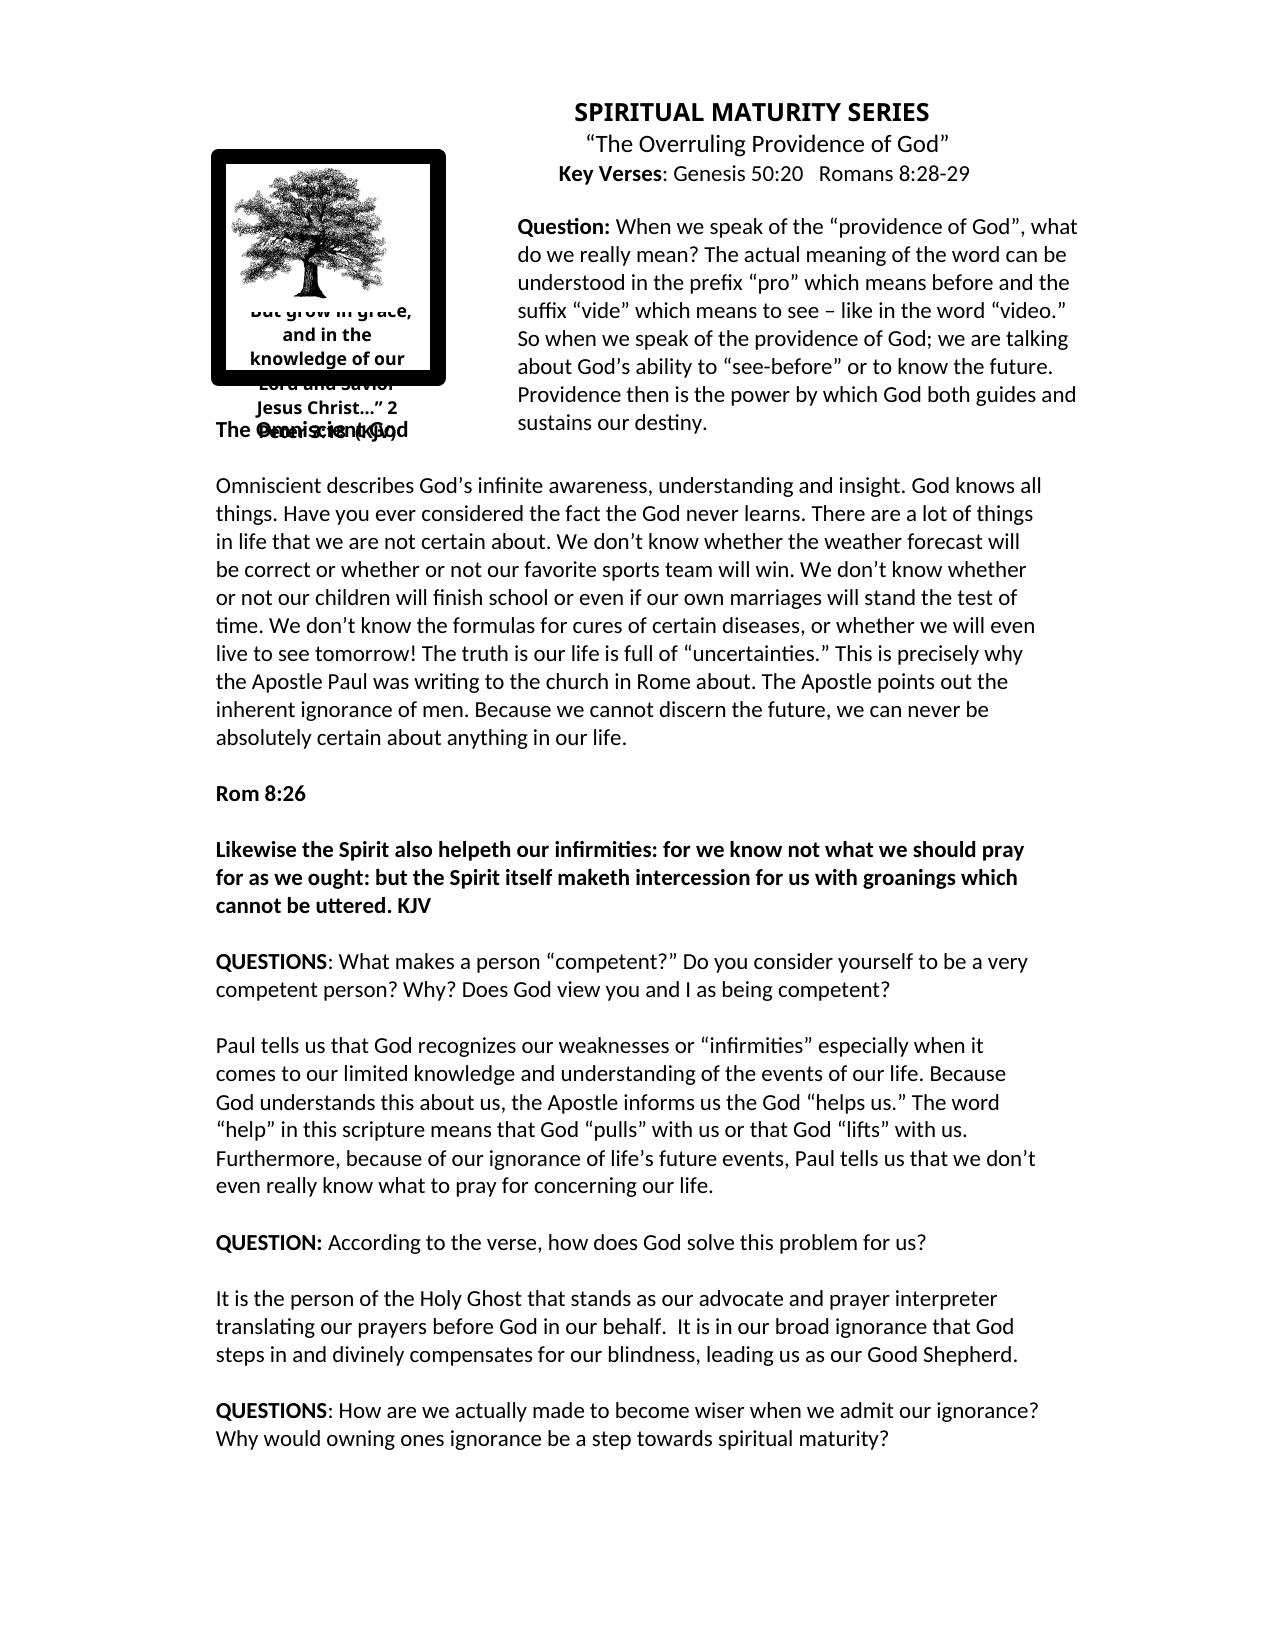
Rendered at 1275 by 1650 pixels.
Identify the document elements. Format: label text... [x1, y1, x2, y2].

text Rom 8:26 [216, 779, 1050, 807]
text It is the person of the Holy Ghost that stands as our advocate and prayer interpreter translating our prayers before God in our behalf. It is in our broad ignorance that God steps in and divinely compensates for our blindness, leading us as our Good Shepherd. [216, 1284, 1050, 1368]
text QUESTIONS: How are we actually made to become wiser when we admit our ignorance? Why would owning ones ignorance be a step towards spiritual maturity? [216, 1396, 1050, 1452]
text QUESTION: According to the verse, how does God solve this problem for us? [216, 1228, 1050, 1256]
text Paul tells us that God recognizes our weaknesses or “infirmities” especially when it comes to our limited knowledge and understanding of the events of our life. Because God understands this about us, the Apostle informs us the God “helps us.” The word “help” in this scripture means that God “pulls” with us or that God “lifts” with us. Furthermore, because of our ignorance of life’s future events, Paul tells us that we don’t even really know what to pray for concerning our life. [216, 1032, 1050, 1200]
picture [227, 164, 397, 312]
text QUESTIONS: What makes a person “competent?” Do you consider yourself to be a very competent person? Why? Does God view you and I as being competent? [216, 947, 1050, 1003]
text Omniscient describes God’s infinite awareness, understanding and insight. God knows all things. Have you ever considered the fact the God never learns. There are a lot of things in life that we are not certain about. We don’t know whether the weather forecast will be correct or whether or not our favorite sports team will win. We don’t know whether or not our children will finish school or even if our own marriages will stand the test of time. We don’t know the formulas for cures of certain diseases, or whether we will even live to see tomorrow! The truth is our life is full of “uncertainties.” This is precisely why the Apostle Paul was writing to the church in Rome about. The Apostle points out the inherent ignorance of men. Because we cannot discern the future, we can never be absolutely certain about anything in our life. [216, 471, 1050, 751]
text Likewise the Spirit also helpeth our infirmities: for we know not what we should pray for as we ought: but the Spirit itself maketh intercession for us with groanings which cannot be uttered. KJV [216, 835, 1050, 919]
text The Omniscient God [216, 415, 1050, 443]
